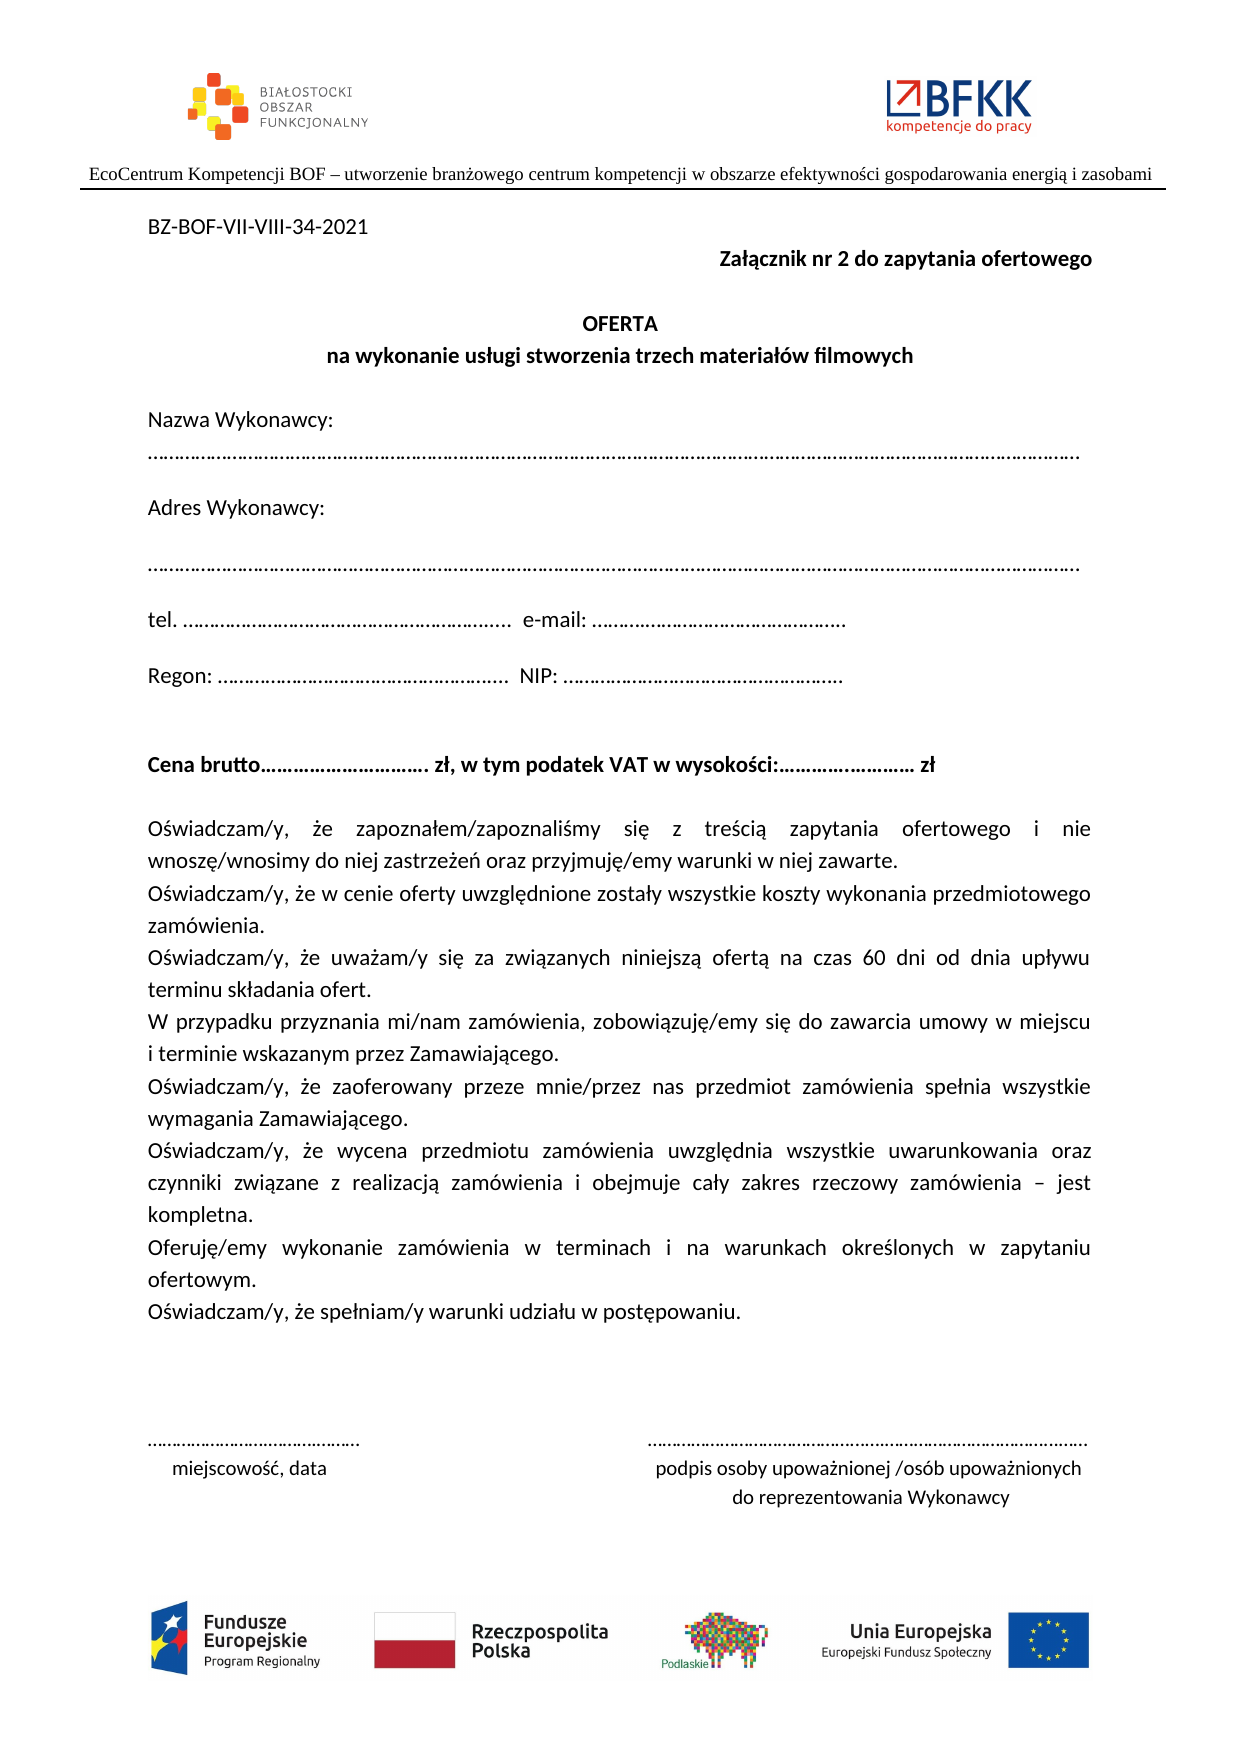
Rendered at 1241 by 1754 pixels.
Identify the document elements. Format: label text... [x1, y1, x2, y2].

text OFERTA [148, 309, 1093, 337]
text W przypadku przyznania mi/nam zamówienia, zobowiązuję/emy się do zawarcia umowy w miejscu i terminie wskazanym przez Zamawiającego. [148, 1007, 1093, 1068]
text …………………………………………………………………………………………………………………………………………………………… [148, 549, 1093, 578]
text Oferuję/emy wykonanie zamówienia w terminach i na warunkach określonych w zapytaniu ofertowym. [148, 1233, 1093, 1293]
picture [147, 1595, 1093, 1681]
text Oświadczam/y, że zaoferowany przeze mnie/przez nas przedmiot zamówienia spełnia wszystkie wymagania Zamawiającego. [148, 1072, 1093, 1132]
text …………………….……….……… ……………………………………...….……………………………...…… [148, 1426, 1093, 1451]
text Oświadczam/y, że zapoznałem/zapoznaliśmy się z treścią zapytania ofertowego i nie wnoszę/wnosimy do niej zastrzeżeń oraz przyjmuję/emy warunki w niej zawarte. [148, 814, 1093, 874]
text tel. …………………………………………………..... e-mail: ……….……………………………….. [148, 606, 1093, 634]
text BZ-BOF-VII-VIII-34-2021 [148, 212, 1093, 240]
text na wykonanie usługi stworzenia trzech materiałów filmowych [148, 341, 1093, 369]
picture [187, 73, 368, 140]
text Oświadczam/y, że w cenie oferty uwzględnione zostały wszystkie koszty wykonania przedmiotowego zamówienia. [148, 879, 1093, 939]
text Oświadczam/y, że spełniam/y warunki udziału w postępowaniu. [148, 1297, 1093, 1325]
text Cena brutto…………………………. zł, w tym podatek VAT w wysokości:………….………… zł [148, 750, 1093, 778]
text …………………………………………………………………………………………………………………………………………………………… [148, 437, 1093, 466]
text Regon: …………………………………………….... NIP: …………………………………………….. [148, 662, 1093, 690]
text miejscowość, data podpis osoby upoważnionej /osób upoważnionych do reprezentowania Wykonawcy [148, 1455, 1093, 1509]
text Oświadczam/y, że wycena przedmiotu zamówienia uwzględnia wszystkie uwarunkowania oraz czynniki związane z realizacją zamówienia i obejmuje cały zakres rzeczowy zamówienia – jest kompletna. [148, 1136, 1093, 1228]
picture [883, 76, 1037, 137]
text Oświadczam/y, że uważam/y się za związanych niniejszą ofertą na czas 60 dni od dnia upływu terminu składania ofert. [148, 943, 1093, 1003]
text Nazwa Wykonawcy: [148, 405, 1093, 433]
text Załącznik nr 2 do zapytania ofertowego [148, 244, 1093, 272]
text Adres Wykonawcy: [148, 493, 1093, 522]
